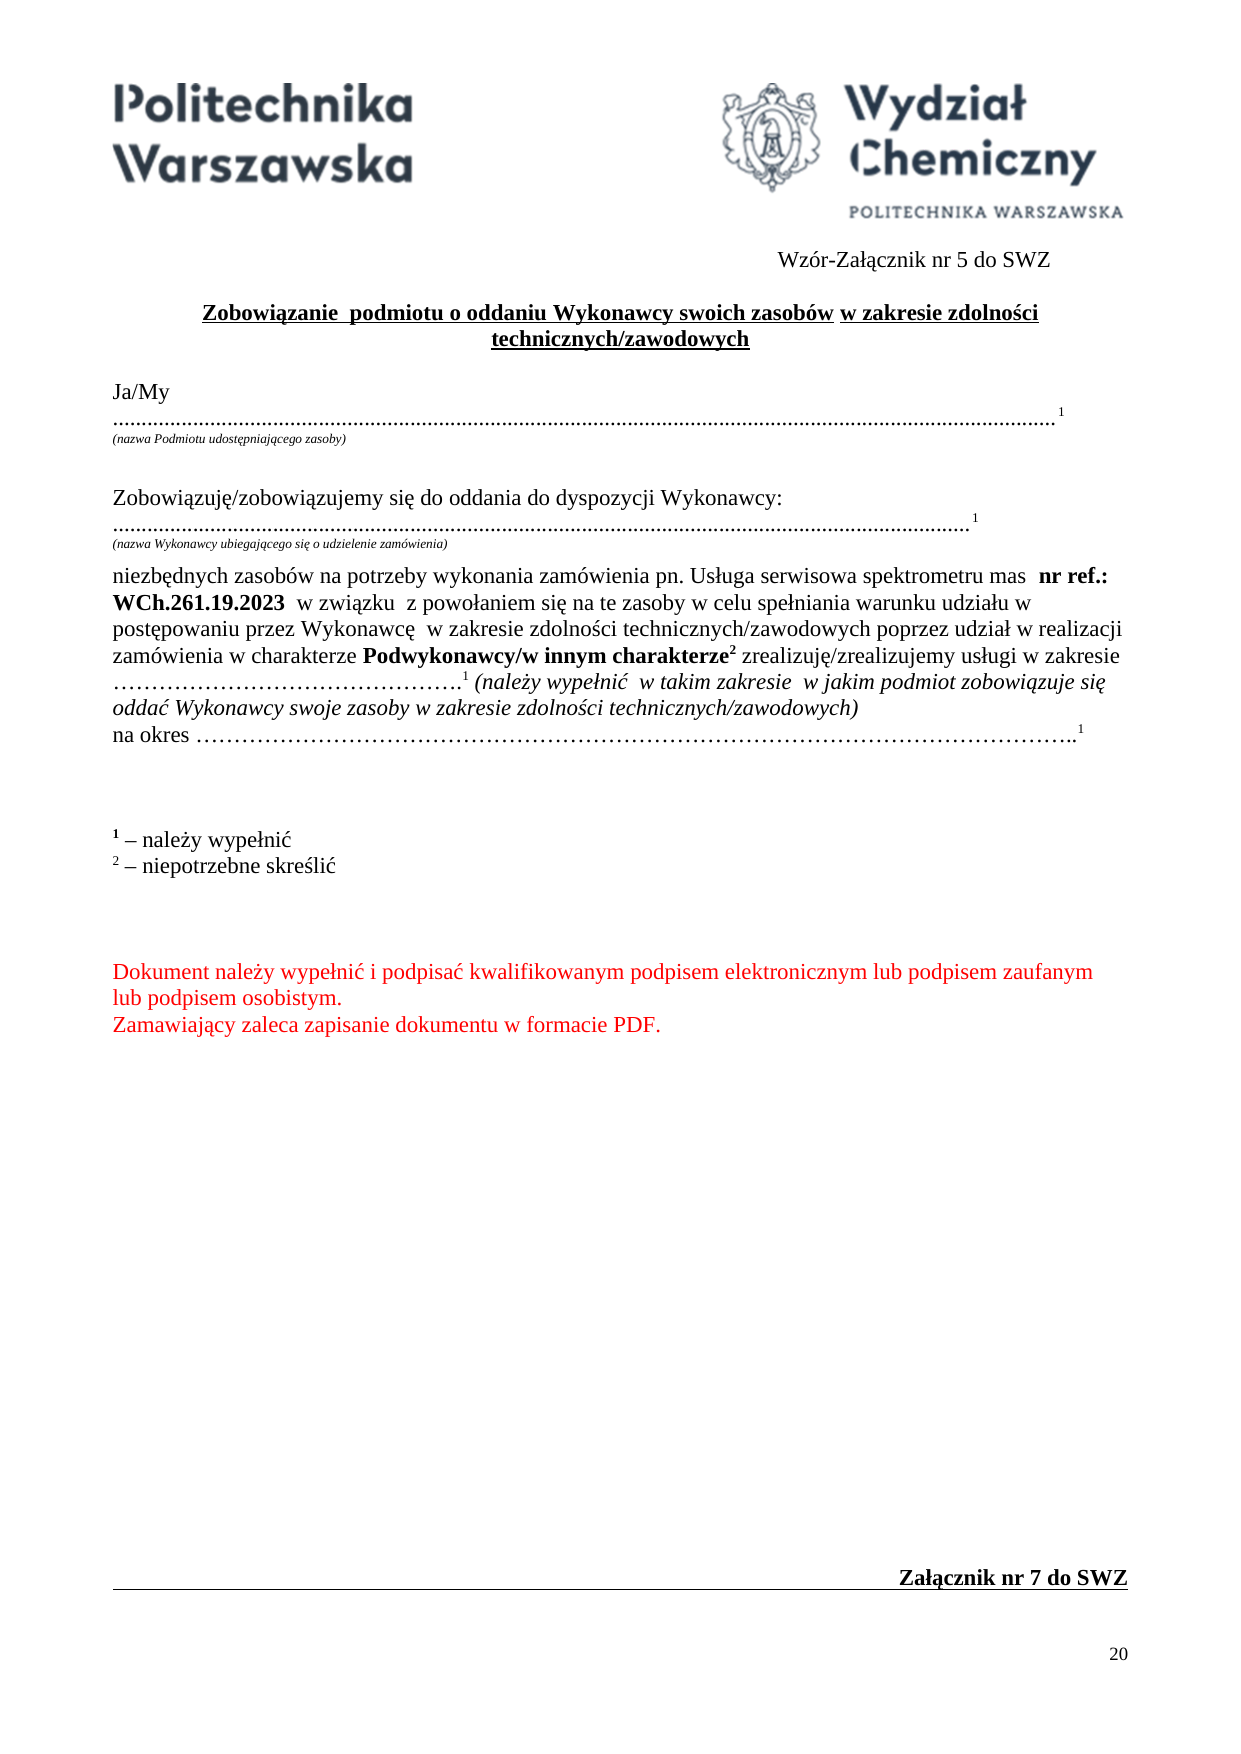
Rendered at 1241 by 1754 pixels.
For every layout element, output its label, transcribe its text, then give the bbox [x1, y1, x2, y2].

text ......................................................................................................................................................1 [112, 510, 1128, 536]
text Zamawiający zaleca zapisanie dokumentu w formacie PDF. [112, 1011, 1128, 1037]
text (nazwa Podmiotu udostępniającego zasoby) [112, 431, 1128, 457]
text Ja/My [112, 378, 1128, 404]
text Załącznik nr 7 do SWZ [112, 1564, 1128, 1590]
text 2 – niepotrzebne skreślić [112, 852, 1128, 879]
text Zobowiązanie podmiotu o oddaniu Wykonawcy swoich zasobów w zakresie zdolności technicznych/zawodowych [112, 299, 1128, 352]
text (nazwa Wykonawcy ubiegającego się o udzielenie zamówienia) [112, 536, 1128, 563]
text 1 – należy wypełnić [112, 826, 1128, 852]
text niezbędnych zasobów na potrzeby wykonania zamówienia pn. Usługa serwisowa spektrometru mas nr ref.: WCh.261.19.2023 w związku z powołaniem się na te zasoby w celu spełniania warunku udziału w postępowaniu przez Wykonawcę w zakresie zdolności technicznych/zawodowych poprzez udział w realizacji zamówienia w charakterze Podwykonawcy/w innym charakterze2 zrealizuję/zrealizujemy usługi w zakresie ……………………………………….1 (należy wypełnić w takim zakresie w jakim podmiot zobowiązuje się oddać Wykonawcy swoje zasoby w zakresie zdolności technicznych/zawodowych) [112, 563, 1128, 721]
text Zobowiązuję/zobowiązujemy się do oddania do dyspozycji Wykonawcy: [112, 483, 1128, 510]
text Wzór-Załącznik nr 5 do SWZ [703, 246, 1128, 273]
text .....................................................................................................................................................................1 [112, 404, 1128, 431]
picture [112, 83, 1128, 223]
text na okres ……………………………………………………………………………………………………..1 [112, 721, 1128, 747]
text Dokument należy wypełnić i podpisać kwalifikowanym podpisem elektronicznym lub podpisem zaufanym lub podpisem osobistym. [112, 958, 1128, 1011]
